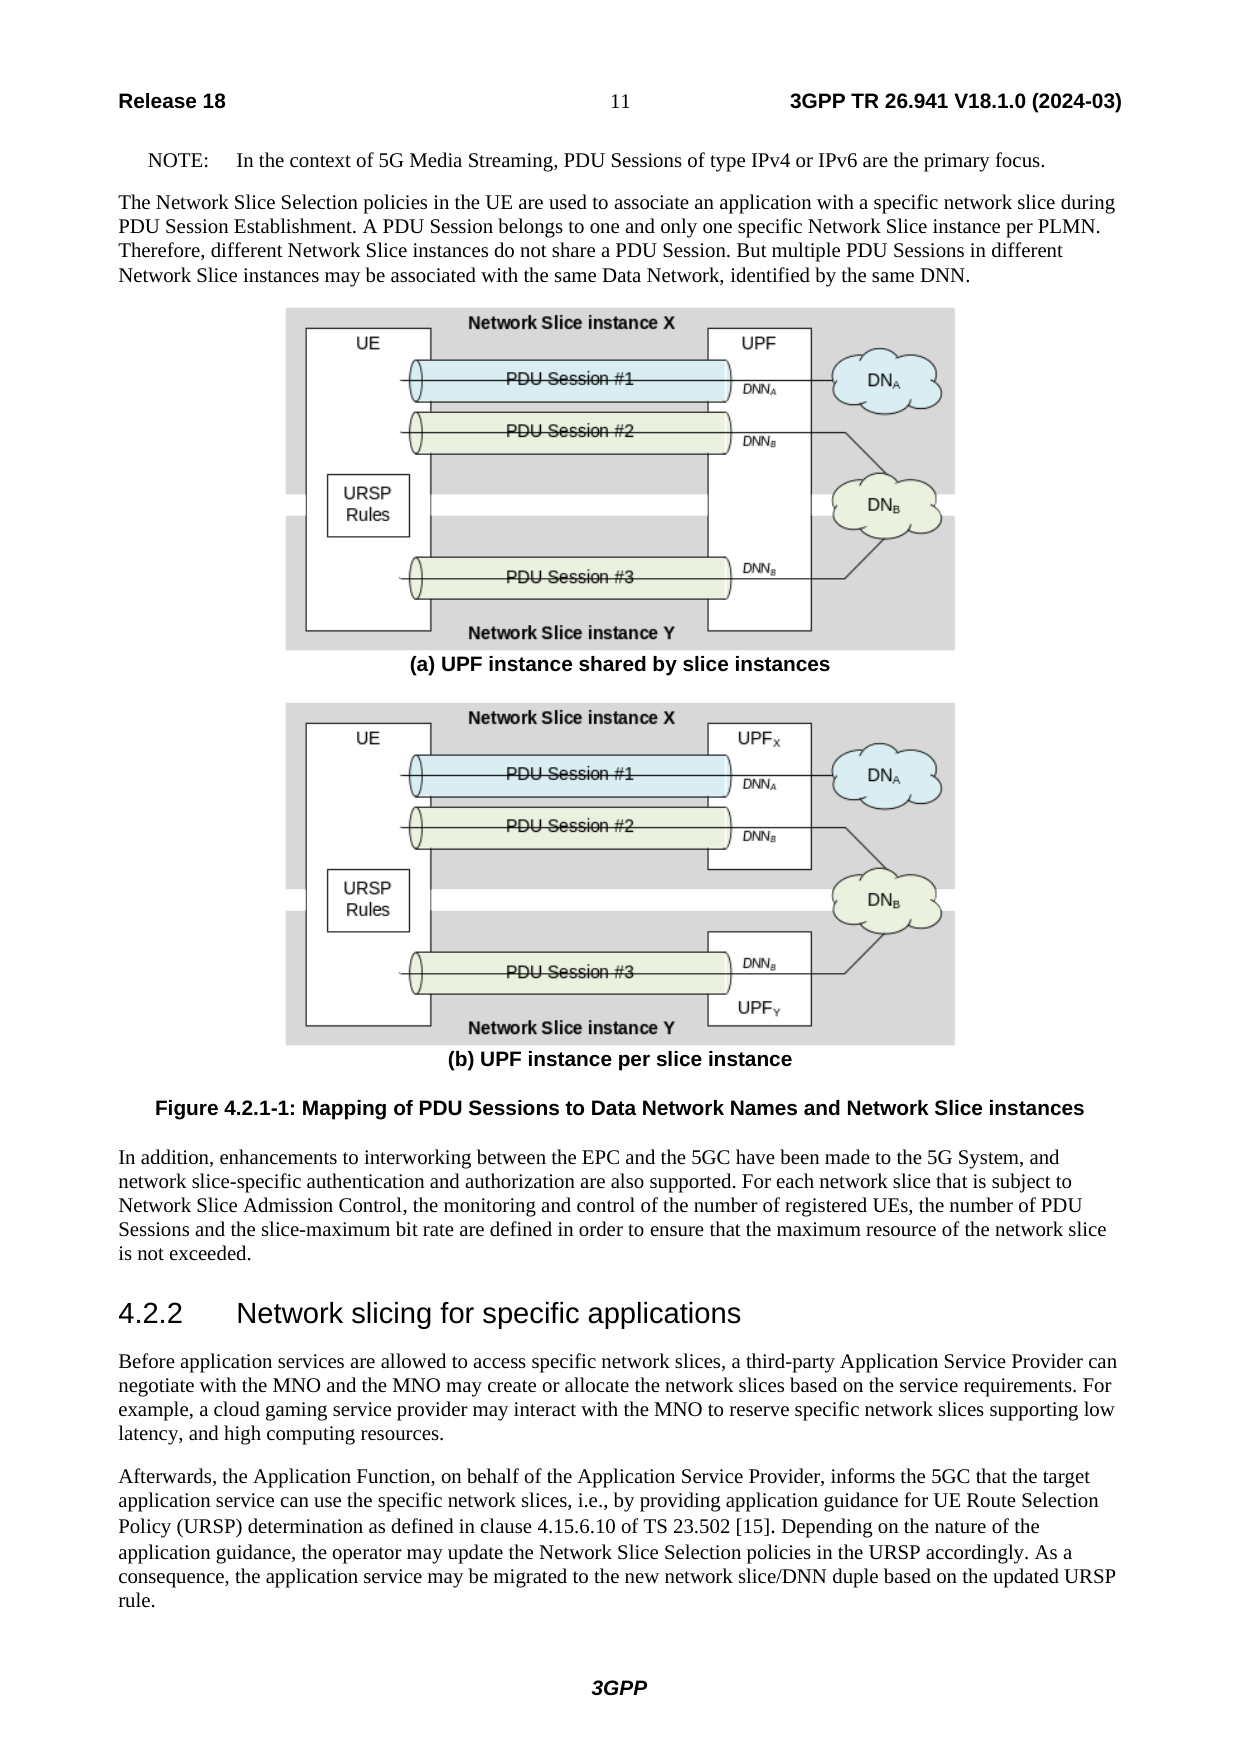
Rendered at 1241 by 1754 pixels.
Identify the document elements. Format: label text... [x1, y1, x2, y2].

subtitle 4.2.2 Network slicing for specific applications [118, 1296, 1122, 1330]
text Figure 4.2.1-1: Mapping of PDU Sessions to Data Network Names and Network Slice instances [118, 1096, 1122, 1120]
text Before application services are allowed to access specific network slices, a third-party Application Service Provider can negotiate with the MNO and the MNO may create or allocate the network slices based on the service requirements. For example, a cloud gaming service provider may interact with the MNO to reserve specific network slices supporting low latency, and high computing resources. [118, 1348, 1122, 1445]
table_cell (b) UPF instance per slice instance [271, 701, 969, 1096]
text Afterwards, the Application Function, on behalf of the Application Service Provider, informs the 5GC that the target application service can use the specific network slices, i.e., by providing application guidance for UE Route Selection Policy (URSP) determination as defined in clause 4.15.6.10 of TS 23.502 [15]. Depending on the nature of the application guidance, the operator may update the Network Slice Selection policies in the URSP accordingly. As a consequence, the application service may be migrated to the new network slice/DNN duple based on the updated URSP rule. [118, 1463, 1122, 1612]
text NOTE: In the context of 5G Media Streaming, PDU Sessions of type IPv4 or IPv6 are the primary focus. [148, 147, 1122, 172]
text In addition, enhancements to interworking between the EPC and the 5GC have been made to the 5G System, and network slice-specific authentication and authorization are also supported. For each network slice that is subject to Network Slice Admission Control, the monitoring and control of the number of registered UEs, the number of PDU Sessions and the slice-maximum bit rate are defined in order to ensure that the maximum resource of the network slice is not exceeded. [118, 1145, 1122, 1265]
text The Network Slice Selection policies in the UE are used to associate an application with a specific network slice during PDU Session Establishment. A PDU Session belongs to one and only one specific Network Slice instance per PLMN. Therefore, different Network Slice instances do not share a PDU Session. But multiple PDU Sessions in different Network Slice instances may be associated with the same Data Network, identified by the same DNN. [118, 190, 1122, 287]
table_header (a) UPF instance shared by slice instances [271, 305, 969, 701]
